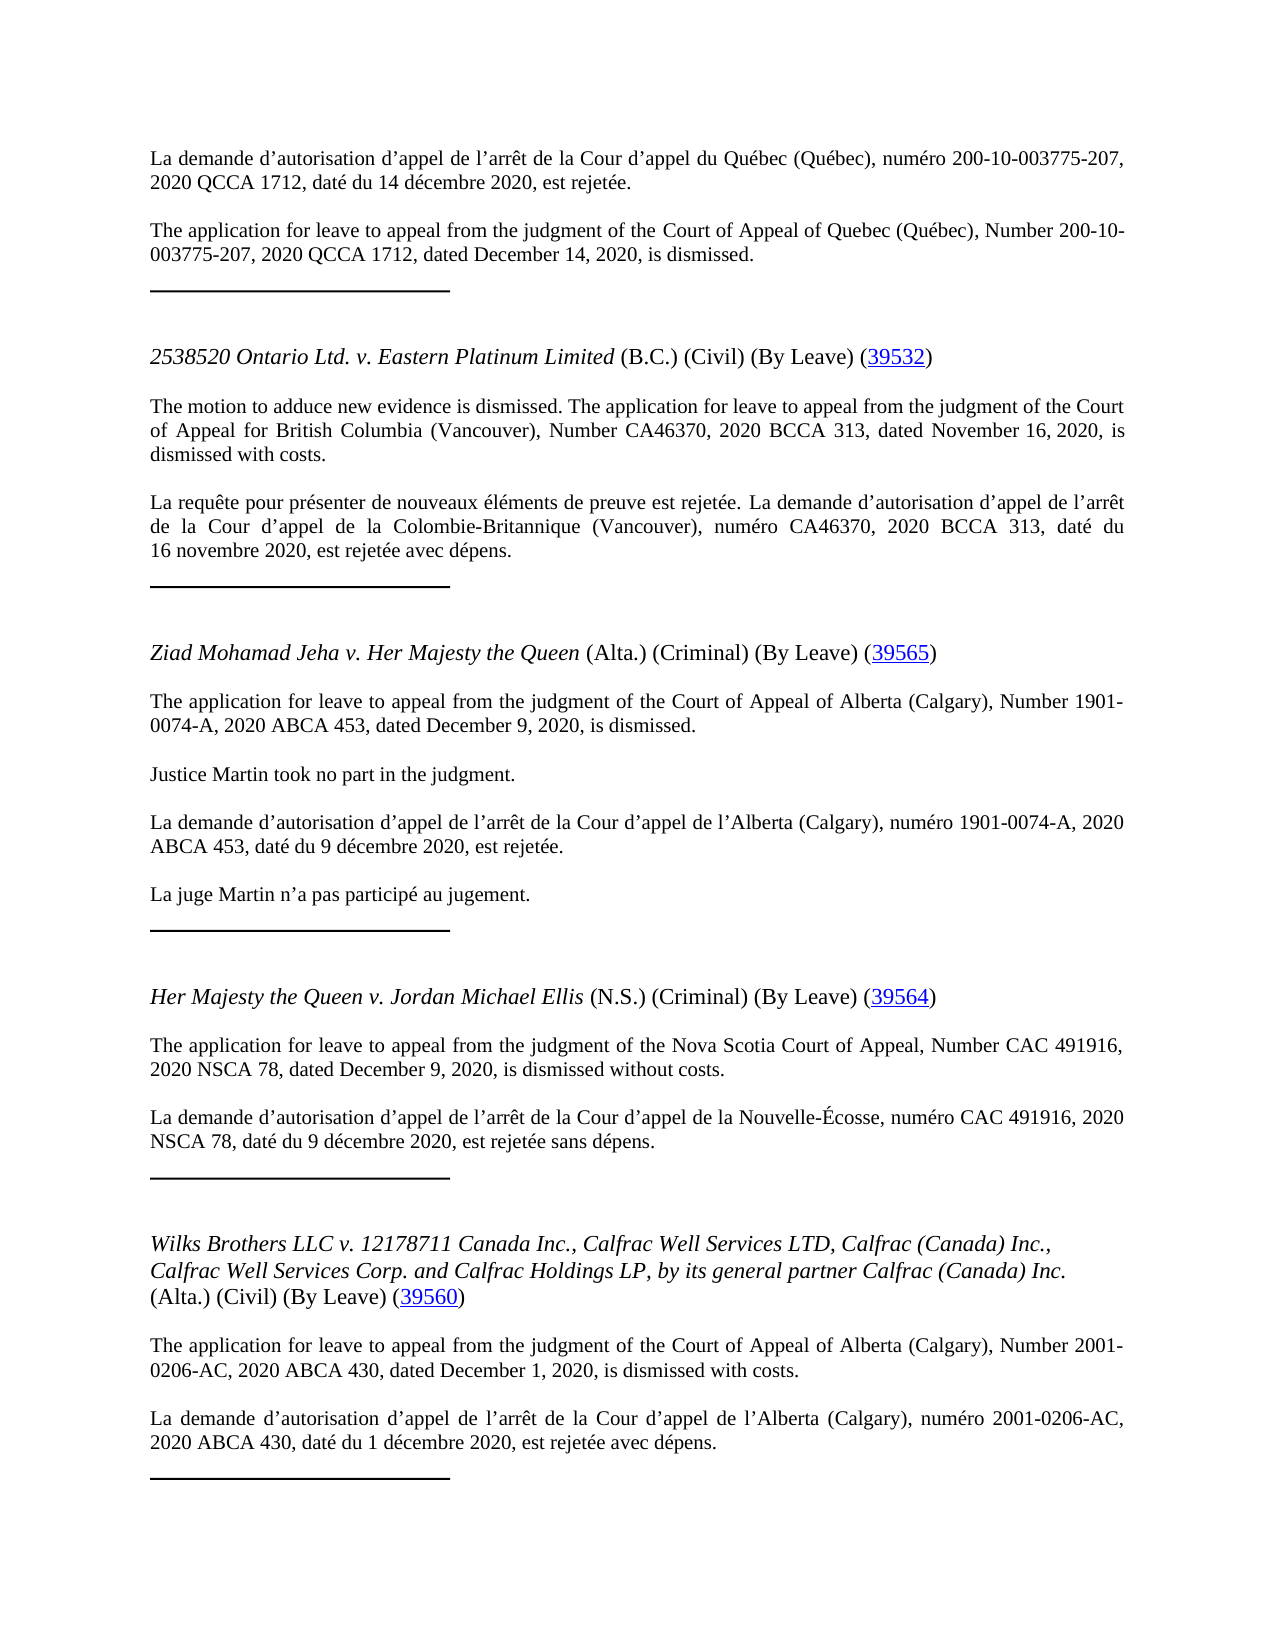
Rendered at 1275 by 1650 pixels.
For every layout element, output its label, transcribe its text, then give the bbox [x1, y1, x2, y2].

text Justice Martin took no part in the judgment. [150, 761, 1125, 786]
text La requête pour présenter de nouveaux éléments de preuve est rejetée. La demande d’autorisation d’appel de l’arrêt de la Cour d’appel de la Colombie-Britannique (Vancouver), numéro CA46370, 2020 BCCA 313, daté du 16 novembre 2020, est rejetée avec dépens. [150, 490, 1125, 562]
text 2538520 Ontario Ltd. v. Eastern Platinum Limited (B.C.) (Civil) (By Leave) (39532) [150, 343, 1125, 369]
text The application for leave to appeal from the judgment of the Court of Appeal of Alberta (Calgary), Number 1901-0074-A, 2020 ABCA 453, dated December 9, 2020, is dismissed. [150, 689, 1125, 737]
text Ziad Mohamad Jeha v. Her Majesty the Queen (Alta.) (Criminal) (By Leave) (39565) [150, 639, 1125, 665]
text Her Majesty the Queen v. Jordan Michael Ellis (N.S.) (Criminal) (By Leave) (39564) [150, 983, 1125, 1009]
text La demande d’autorisation d’appel de l’arrêt de la Cour d’appel du Québec (Québec), numéro 200-10-003775-207, 2020 QCCA 1712, daté du 14 décembre 2020, est rejetée. [150, 146, 1125, 194]
text The application for leave to appeal from the judgment of the Court of Appeal of Alberta (Calgary), Number 2001-0206-AC, 2020 ABCA 430, dated December 1, 2020, is dismissed with costs. [150, 1333, 1125, 1382]
text La demande d’autorisation d’appel de l’arrêt de la Cour d’appel de l’Alberta (Calgary), numéro 2001-0206-AC, 2020 ABCA 430, daté du 1 décembre 2020, est rejetée avec dépens. [150, 1406, 1125, 1454]
text The application for leave to appeal from the judgment of the Nova Scotia Court of Appeal, Number CAC 491916, 2020 NSCA 78, dated December 9, 2020, is dismissed without costs. [150, 1033, 1125, 1081]
text The application for leave to appeal from the judgment of the Court of Appeal of Quebec (Québec), Number 200-10-003775-207, 2020 QCCA 1712, dated December 14, 2020, is dismissed. [150, 218, 1125, 266]
text La juge Martin n’a pas participé au jugement. [150, 882, 1125, 906]
text La demande d’autorisation d’appel de l’arrêt de la Cour d’appel de l’Alberta (Calgary), numéro 1901-0074-A, 2020 ABCA 453, daté du 9 décembre 2020, est rejetée. [150, 809, 1125, 858]
text The motion to adduce new evidence is dismissed. The application for leave to appeal from the judgment of the Court of Appeal for British Columbia (Vancouver), Number CA46370, 2020 BCCA 313, dated November 16, 2020, is dismissed with costs. [150, 393, 1125, 466]
text La demande d’autorisation d’appel de l’arrêt de la Cour d’appel de la Nouvelle-Écosse, numéro CAC 491916, 2020 NSCA 78, daté du 9 décembre 2020, est rejetée sans dépens. [150, 1105, 1125, 1153]
text Wilks Brothers LLC v. 12178711 Canada Inc., Calfrac Well Services LTD, Calfrac (Canada) Inc., Calfrac Well Services Corp. and Calfrac Holdings LP, by its general partner Calfrac (Canada) Inc. (Alta.) (Civil) (By Leave) (39560) [150, 1230, 1125, 1309]
